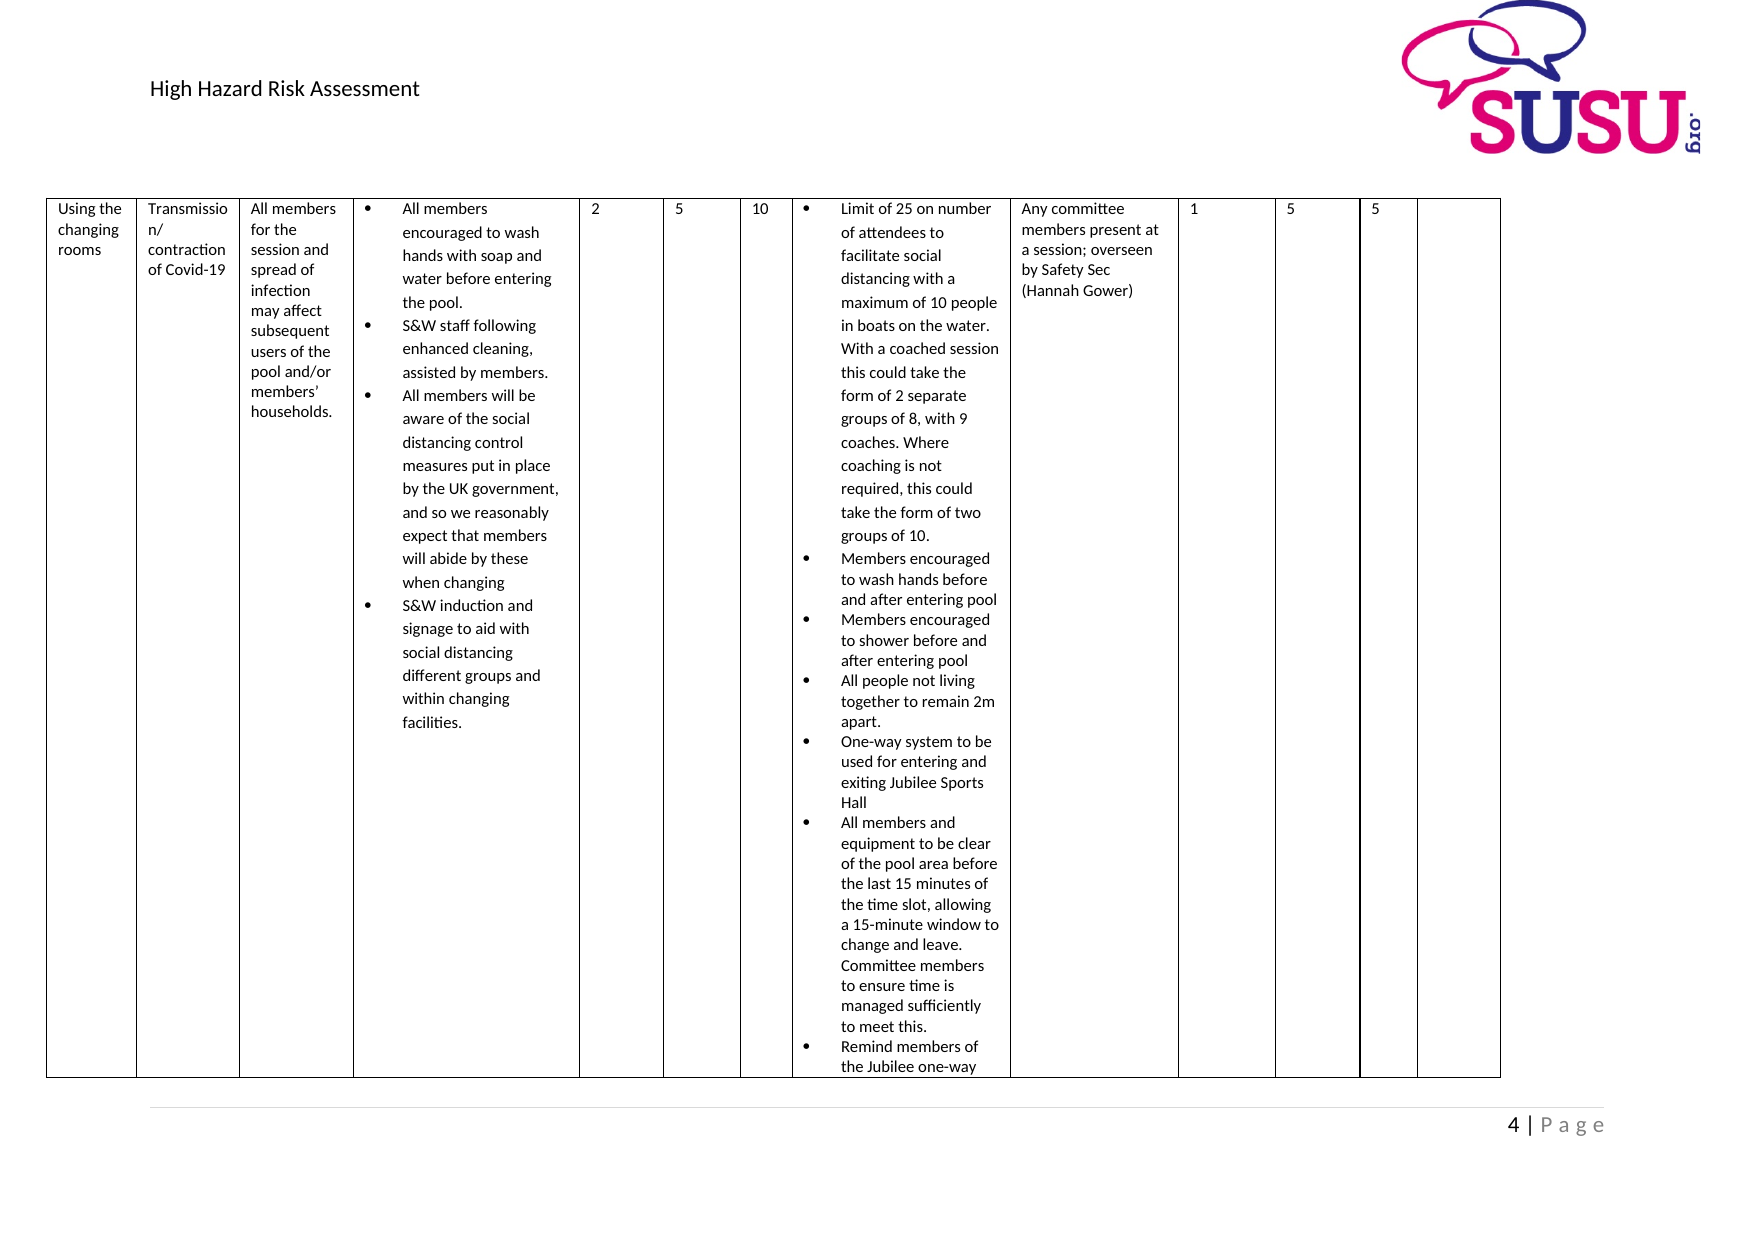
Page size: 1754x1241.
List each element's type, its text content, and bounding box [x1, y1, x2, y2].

table_cell Transmission/contraction of Covid-19 [137, 199, 239, 1077]
table_cell 2 [580, 199, 663, 1077]
table_cell 5 [1276, 199, 1359, 1077]
table_cell Using the changing rooms [47, 199, 136, 1077]
picture [1401, 0, 1701, 154]
table_cell 1 [1179, 199, 1275, 1077]
table_cell [1418, 199, 1500, 1077]
table_cell 5 [664, 199, 740, 1077]
table_cell Any committee members present at a session; overseen by Safety Sec (Hannah Gower) [1011, 199, 1178, 1077]
table_cell All members for the session and spread of infection may affect subsequent users of the pool and/or members’ households. [240, 199, 353, 1077]
table_cell 10 [741, 199, 792, 1077]
table_cell 5 [1361, 199, 1417, 1077]
